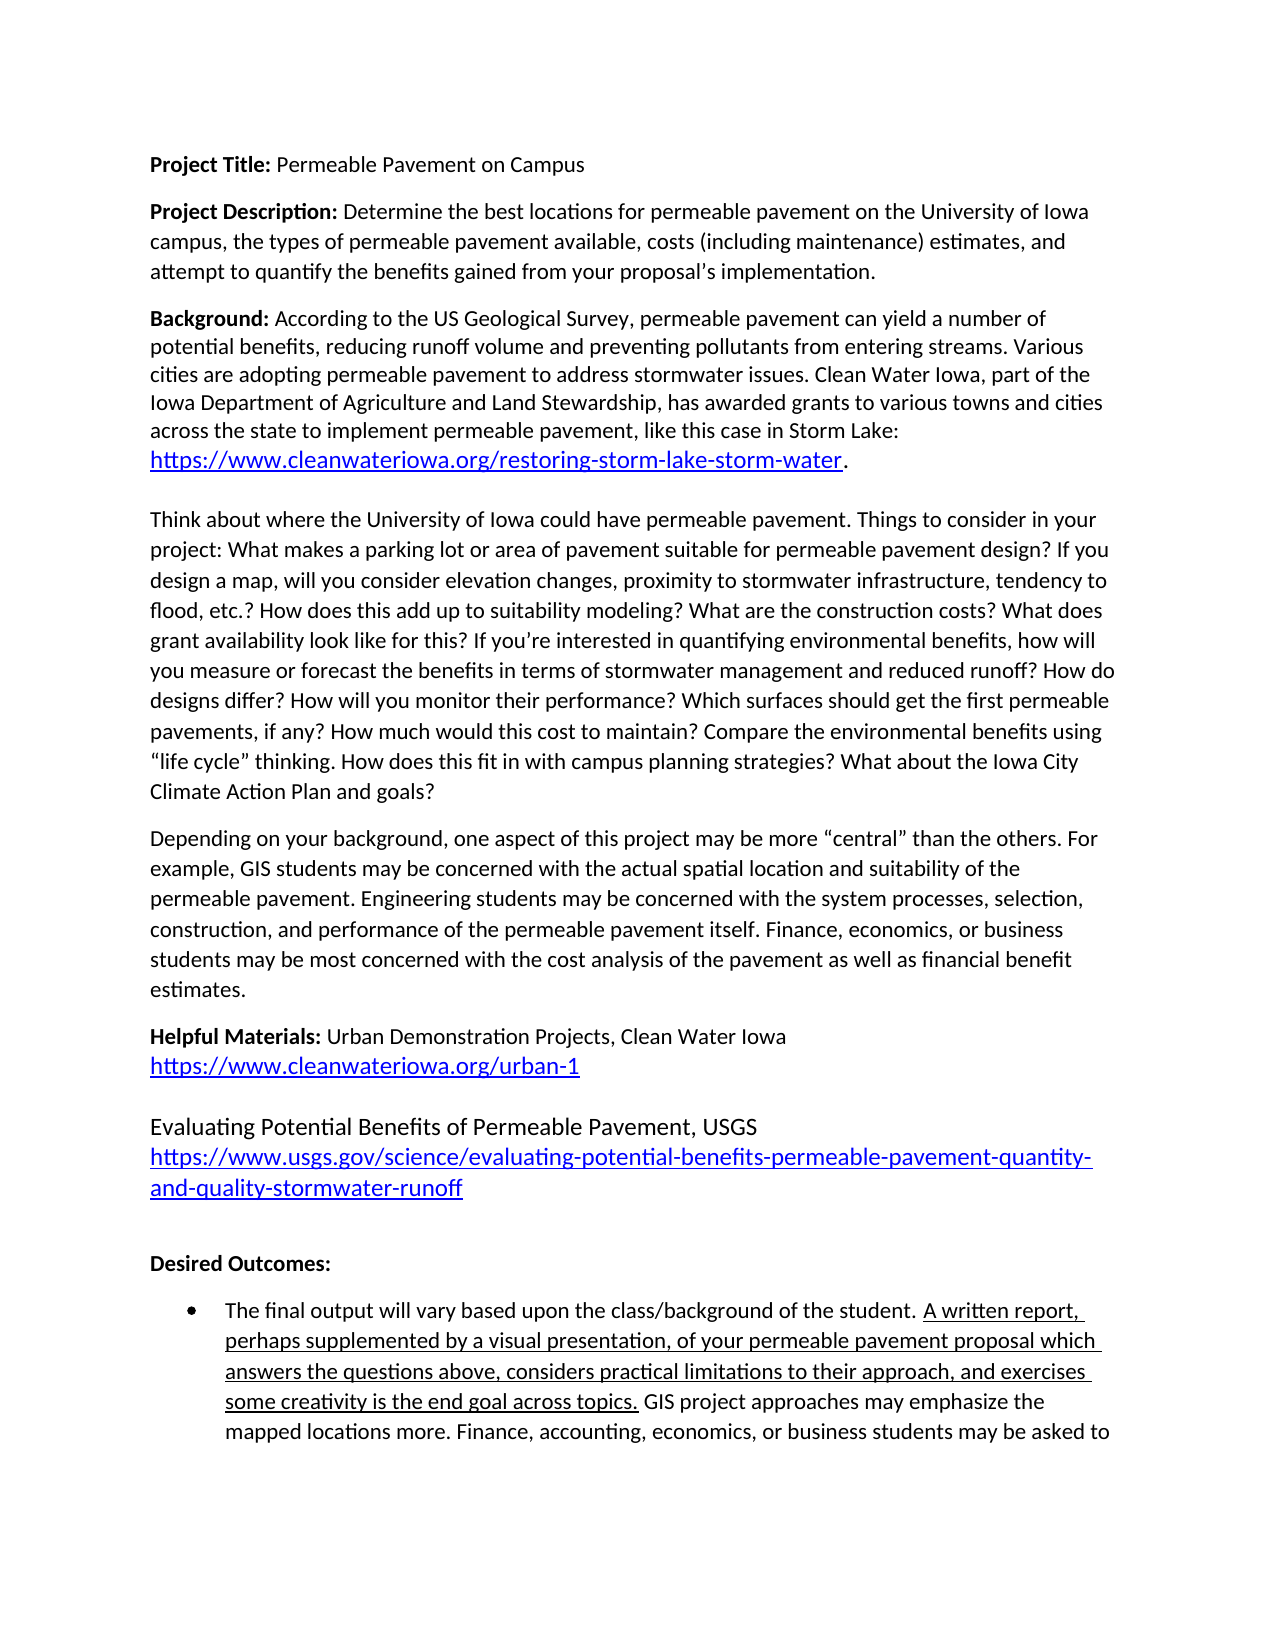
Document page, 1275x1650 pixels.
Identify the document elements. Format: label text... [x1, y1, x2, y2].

text Desired Outcomes: [150, 1249, 1125, 1277]
text https://www.usgs.gov/science/evaluating-potential-benefits-permeable-pavement-quantity-and-quality-stormwater-runoff [150, 1142, 1125, 1203]
text Background: According to the US Geological Survey, permeable pavement can yield a number of potential benefits, reducing runoff volume and preventing pollutants from entering streams. Various cities are adopting permeable pavement to address stormwater issues. Clean Water Iowa, part of the Iowa Department of Agriculture and Land Stewardship, has awarded grants to various towns and cities across the state to implement permeable pavement, like this case in Storm Lake: https://www.cleanwateriowa.org/restoring-storm-lake-storm-water. [150, 304, 1125, 475]
text Helpful Materials: Urban Demonstration Projects, Clean Water Iowa https://www.cleanwateriowa.org/urban-1 [150, 1022, 1125, 1081]
text Project Title: Permeable Pavement on Campus [150, 150, 1125, 178]
text Depending on your background, one aspect of this project may be more “central” than the others. For example, GIS students may be concerned with the actual spatial location and suitability of the permeable pavement. Engineering students may be concerned with the system processes, selection, construction, and performance of the permeable pavement itself. Finance, economics, or business students may be most concerned with the cost analysis of the pavement as well as financial benefit estimates. [150, 824, 1125, 1003]
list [187, 1296, 1125, 1445]
text Think about where the University of Iowa could have permeable pavement. Things to consider in your project: What makes a parking lot or area of pavement suitable for permeable pavement design? If you design a map, will you consider elevation changes, proximity to stormwater infrastructure, tendency to flood, etc.? How does this add up to suitability modeling? What are the construction costs? What does grant availability look like for this? If you’re interested in quantifying environmental benefits, how will you measure or forecast the benefits in terms of stormwater management and reduced runoff? How do designs differ? How will you monitor their performance? Which surfaces should get the first permeable pavements, if any? How much would this cost to maintain? Compare the environmental benefits using “life cycle” thinking. How does this fit in with campus planning strategies? What about the Iowa City Climate Action Plan and goals? [150, 505, 1125, 805]
text Evaluating Potential Benefits of Permeable Pavement, USGS [150, 1111, 1125, 1142]
text Project Description: Determine the best locations for permeable pavement on the University of Iowa campus, the types of permeable pavement available, costs (including maintenance) estimates, and attempt to quantify the benefits gained from your proposal’s implementation. [150, 197, 1125, 285]
